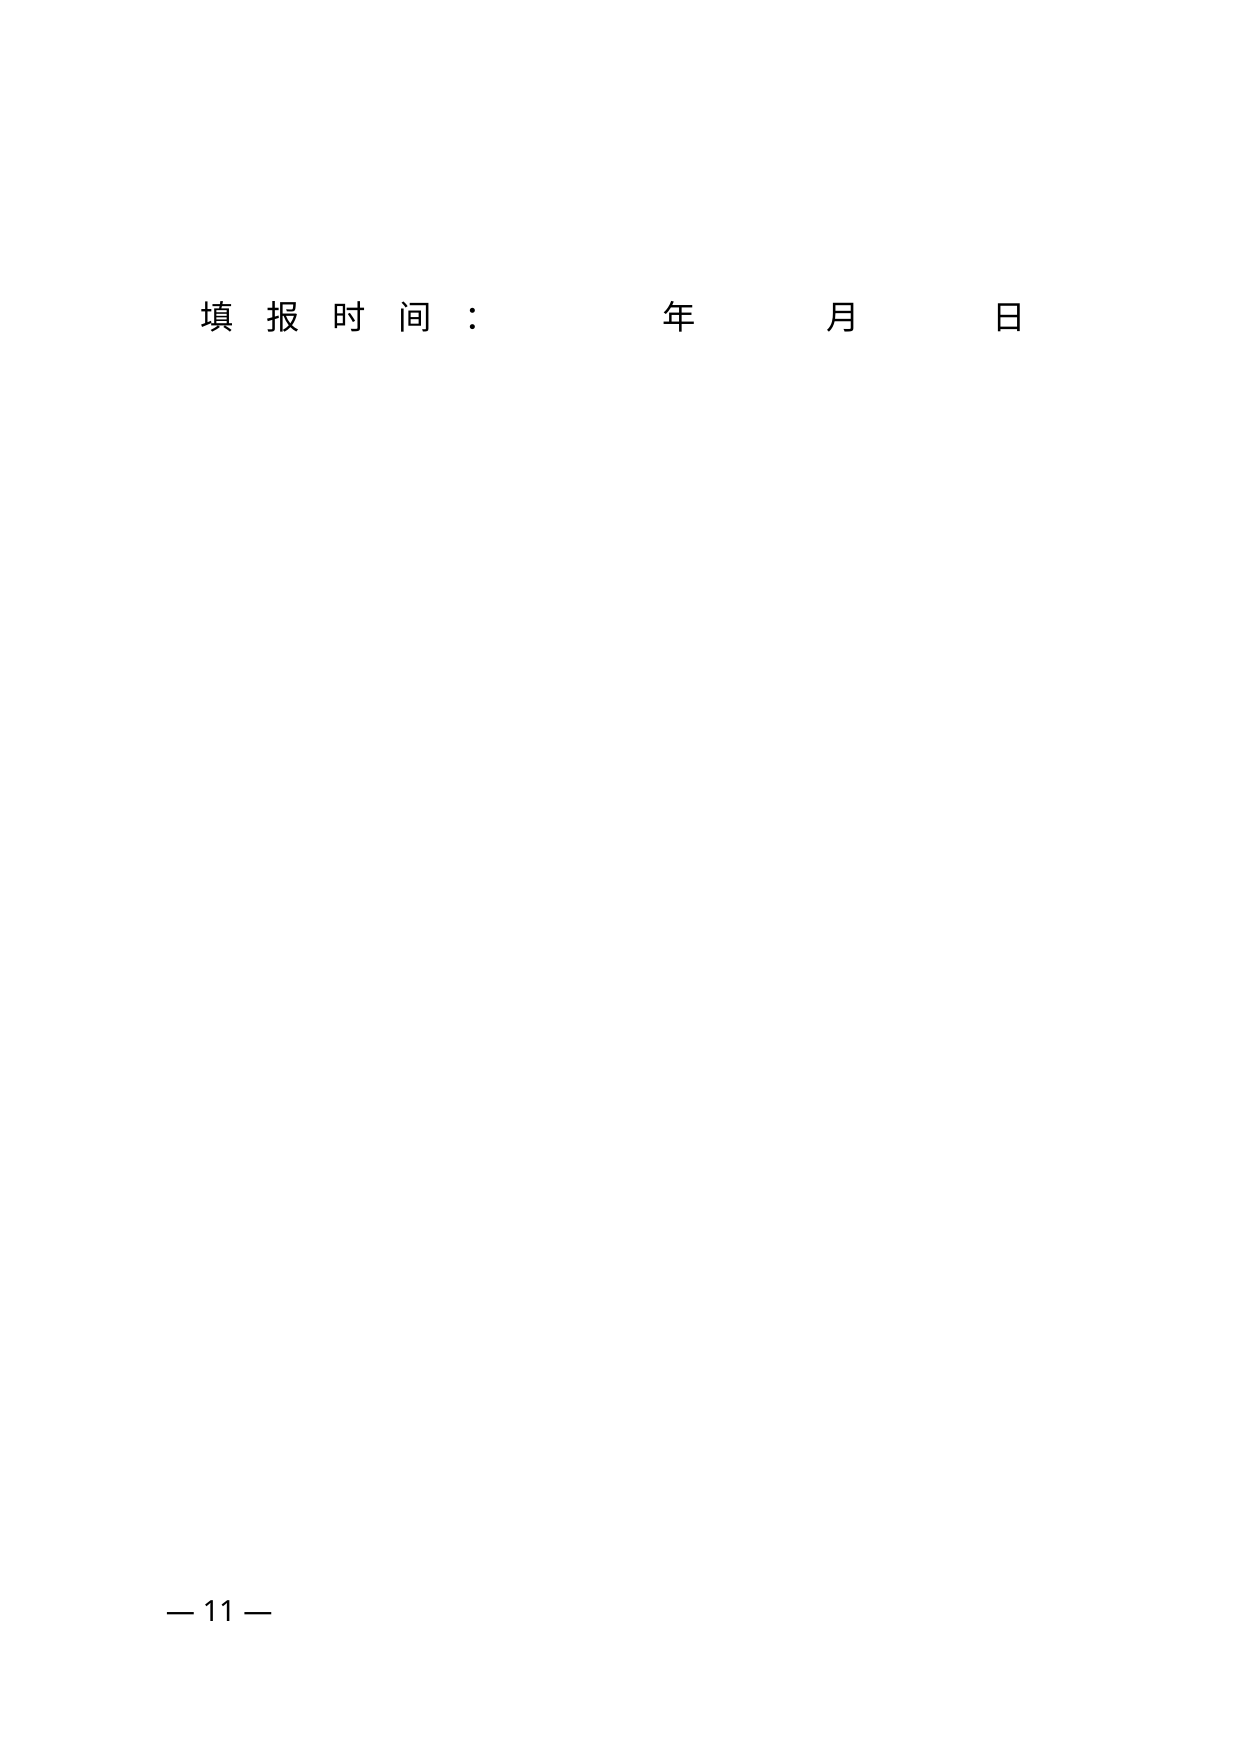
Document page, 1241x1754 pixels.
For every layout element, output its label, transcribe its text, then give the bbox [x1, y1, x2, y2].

text 填报时间： 年 月 日 [167, 284, 1091, 346]
